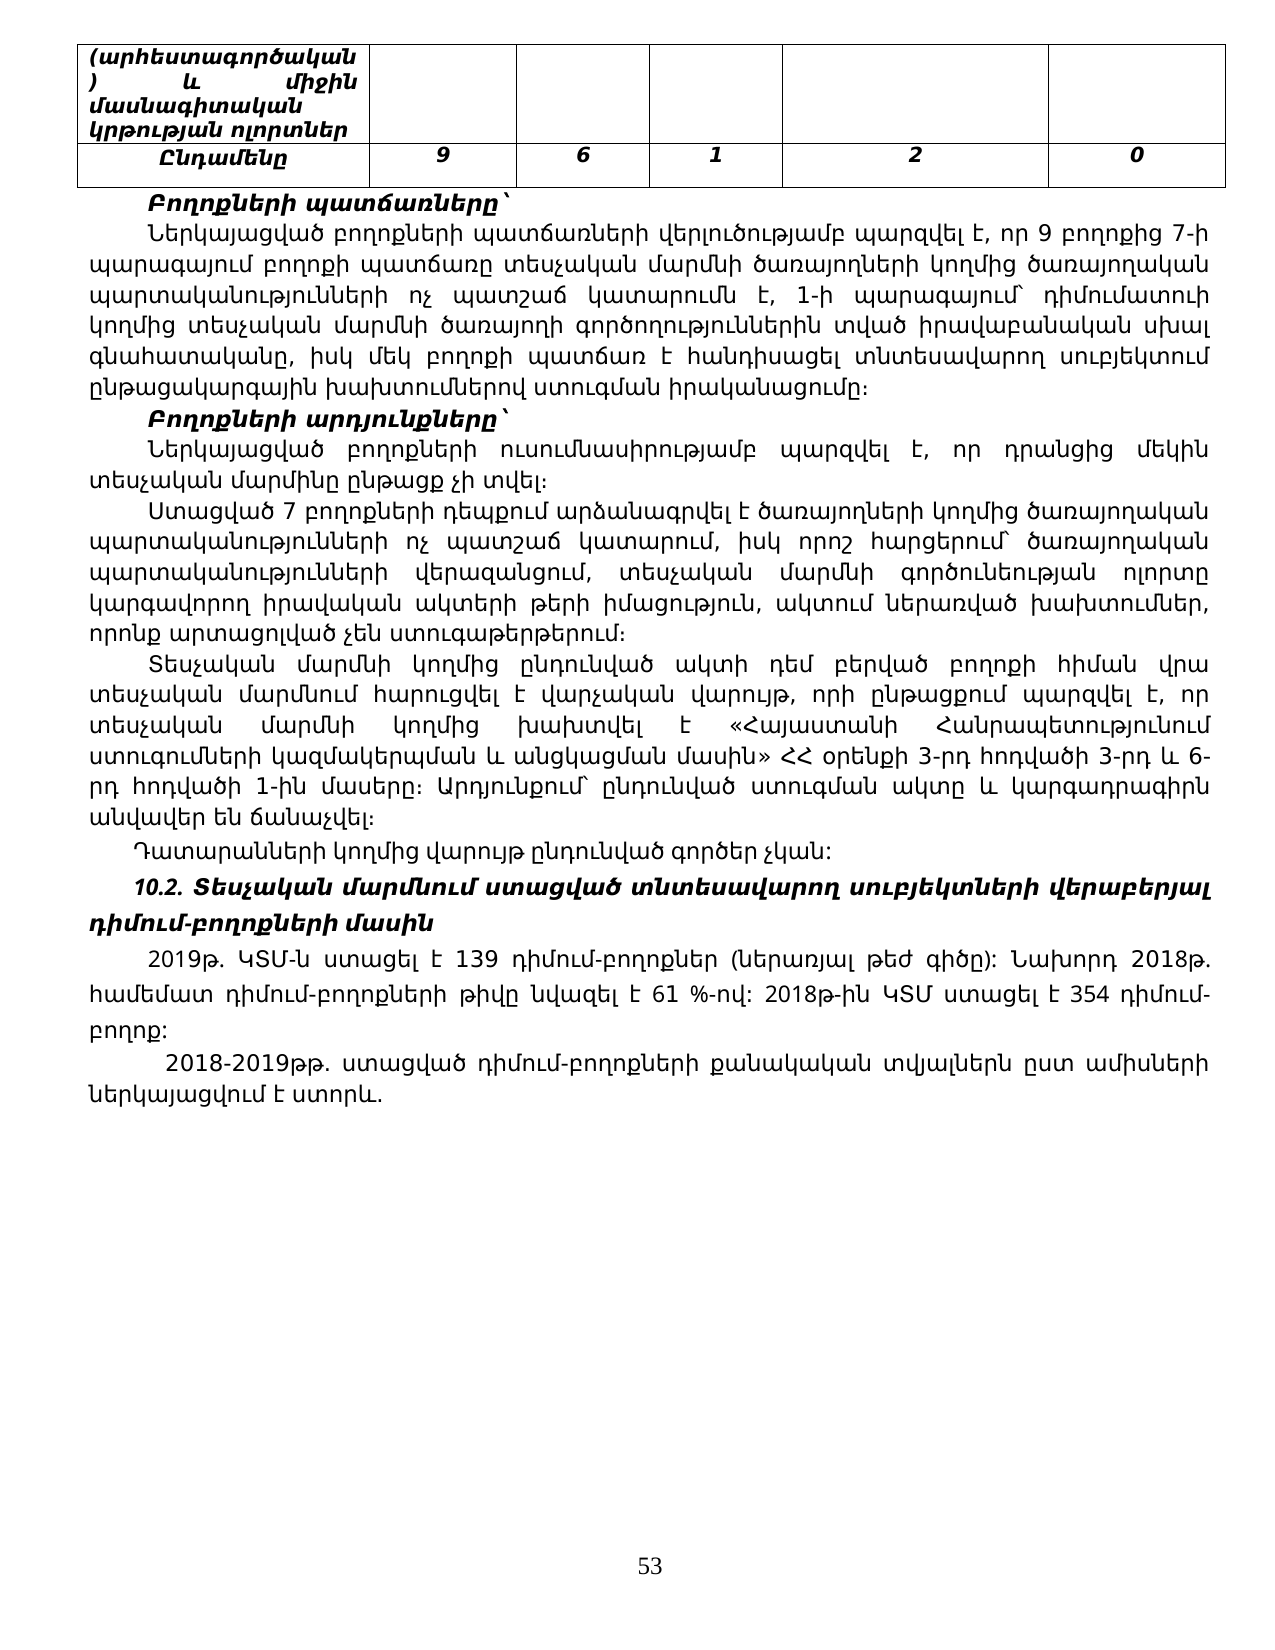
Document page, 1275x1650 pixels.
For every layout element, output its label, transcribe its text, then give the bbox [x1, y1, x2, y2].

table_cell 3 [370, 45, 516, 142]
table_cell 1 [650, 144, 782, 187]
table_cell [78, 45, 369, 142]
table_cell Ընդամենը [78, 144, 369, 187]
text 2018-2019թթ. ստացված դիմում-բողոքների քանակական տվյալներն ըստ ամիսների ներկայացվում է ստորև. [89, 1050, 1211, 1108]
text Ստացված 7 բողոքների դեպքում արձանագրվել է ծառայողների կողմից ծառայողական պարտականությունների ոչ պատշաճ կատարում, իսկ որոշ հարցերում՝ ծառայողական պարտականությունների վերազանցում, տեսչական մարմնի գործունեության ոլորտը կարգավորող իրավական ակտերի թերի իմացություն, ակտում ներառված խախտումներ, որոնք արտացոլված չեն ստուգաթերթերում։ [89, 498, 1211, 647]
list 10.2. Տեսչական մարմնում ստացված տնտեսավարող սուբյեկտների վերաբերյալ դիմում-բողոքների մասին [89, 871, 1211, 938]
table_cell 0 [783, 45, 1048, 142]
table_cell 0 [1049, 45, 1225, 142]
text Ներկայացված բողոքների ուսումնասիրությամբ պարզվել է, որ դրանցից մեկին տեսչական մարմինը ընթացք չի տվել։ [89, 437, 1211, 494]
text Բողոքների արդյունքները՝ [89, 404, 1211, 432]
text Ներկայացված բողոքների պատճառների վերլուծությամբ պարզվել է, որ 9 բողոքից 7-ի պարագայում բողոքի պատճառը տեսչական մարմնի ծառայողների կողմից ծառայողական պարտականությունների ոչ պատշաճ կատարումն է, 1-ի պարագայում՝ դիմումատուի կողմից տեսչական մարմնի ծառայողի գործողություններին տված իրավաբանական սխալ գնահատականը, իսկ մեկ բողոքի պատճառ է հանդիսացել տնտեսավարող սուբյեկտում ընթացակարգային խախտումներով ստուգման իրականացումը։ [89, 221, 1211, 400]
text 2019թ. ԿՏՄ-ն ստացել է 139 դիմում-բողոքներ (ներառյալ թեժ գիծը): Նախորդ 2018թ. համեմատ դիմում-բողոքների թիվը նվազել է 61 %-ով: 2018թ-ին ԿՏՄ ստացել է 354 դիմում-բողոք: [89, 942, 1211, 1046]
table_cell 9 [370, 144, 516, 187]
list Տեսչական մարմնի կողմից ընդունված ակտի դեմ բերված բողոքի հիման վրա տեսչական մարմնում հարուցվել է վարչական վարույթ, որի ընթացքում պարզվել է, որ տեսչական մարմնի կողմից խախտվել է «Հայաստանի Հանրապետությունում ստուգումների կազմակերպման և անցկացման մասին» ՀՀ օրենքի 3-րդ հոդվածի 3-րդ և 6-րդ հոդվածի 1-ին մասերը։ Արդյունքում՝ ընդունված ստուգման ակտը և կարգադրագիրն անվավեր են ճանաչվել։ [89, 651, 1211, 831]
table_cell 1 [650, 45, 782, 142]
table_cell 0 [1049, 144, 1225, 187]
text Բողոքների պատճառները՝ [89, 188, 1211, 216]
table_cell 2 [783, 144, 1048, 187]
text Դատարանների կողմից վարույթ ընդունված գործեր չկան: [94, 835, 1211, 866]
table_cell 2 [517, 45, 649, 142]
table_cell 6 [517, 144, 649, 187]
